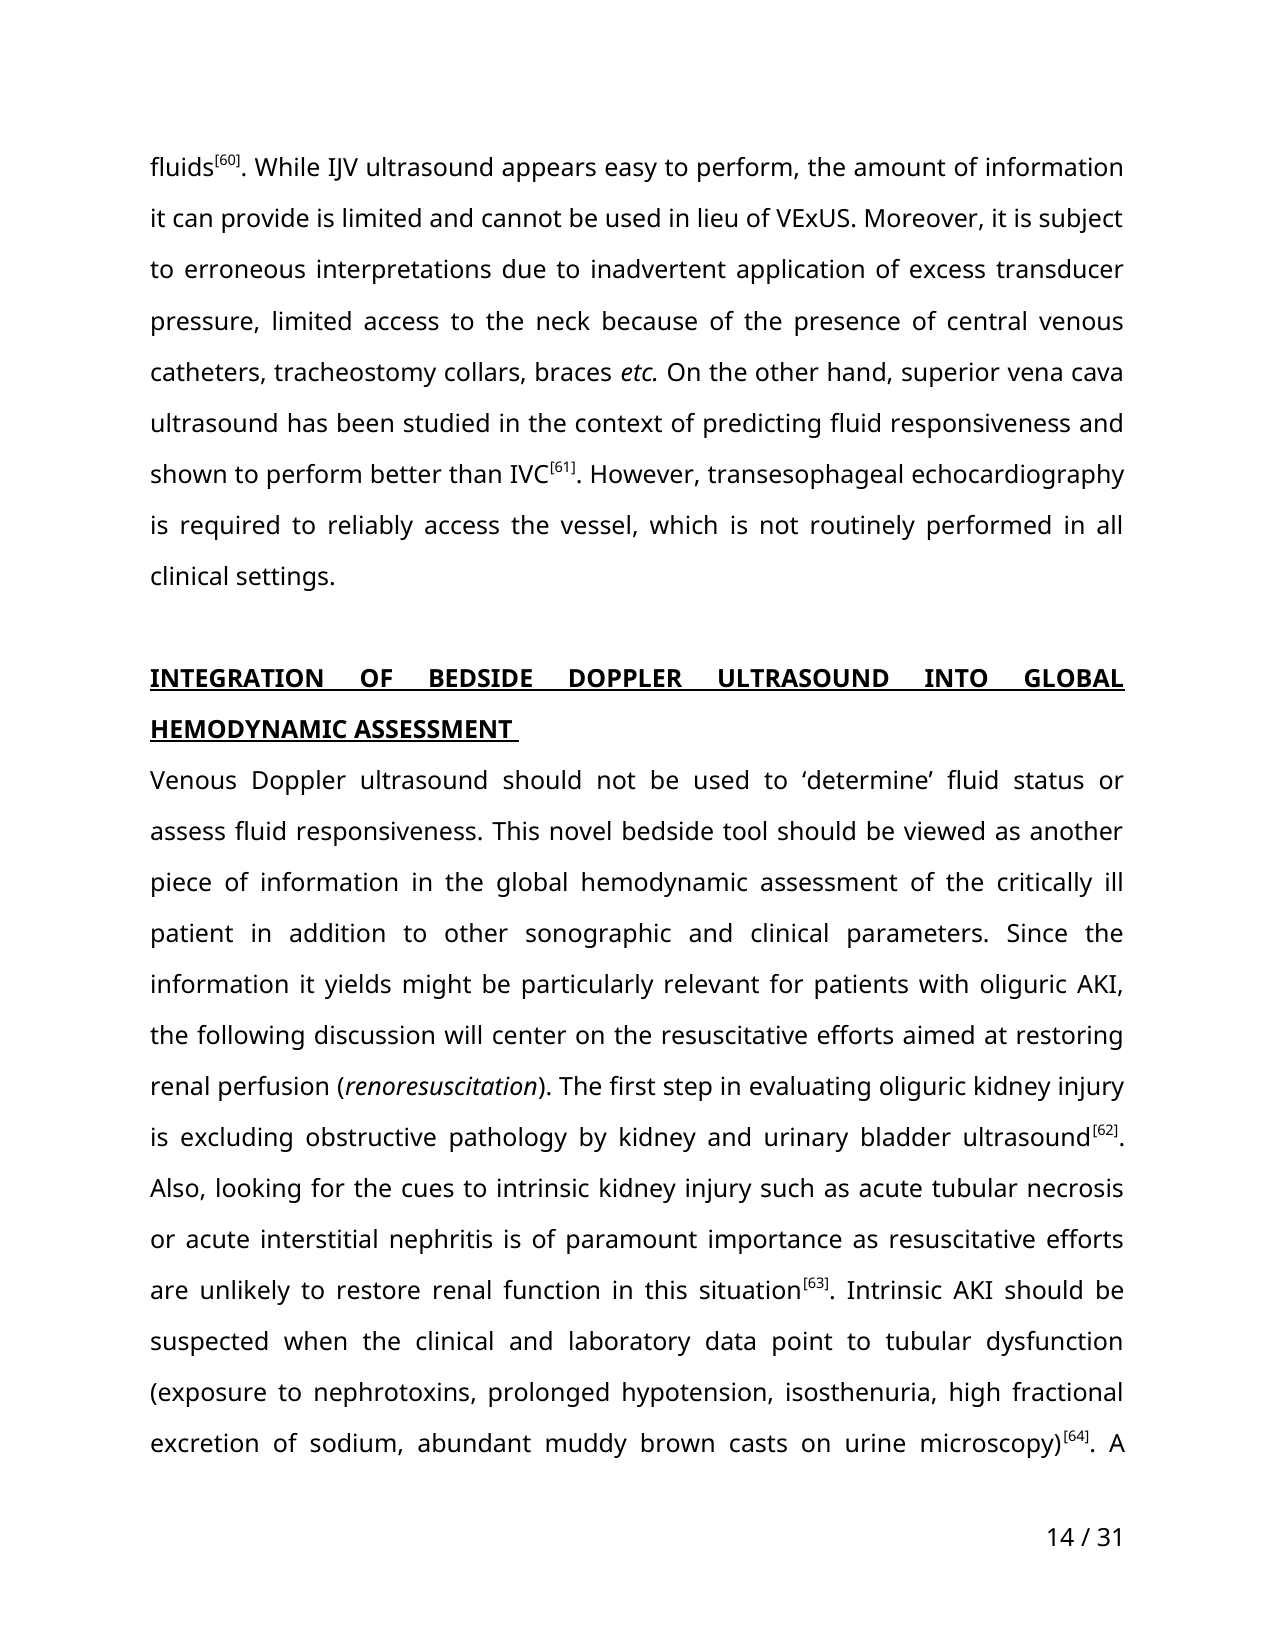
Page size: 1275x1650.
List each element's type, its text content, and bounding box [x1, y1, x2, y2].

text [150, 762, 1125, 1460]
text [150, 150, 1125, 592]
text Integration of bedside Doppler ultrasound into global hemodynamic assessment [150, 660, 1125, 689]
text Integration of bedside Doppler ultrasound into global hemodynamic assessment [150, 691, 1125, 746]
